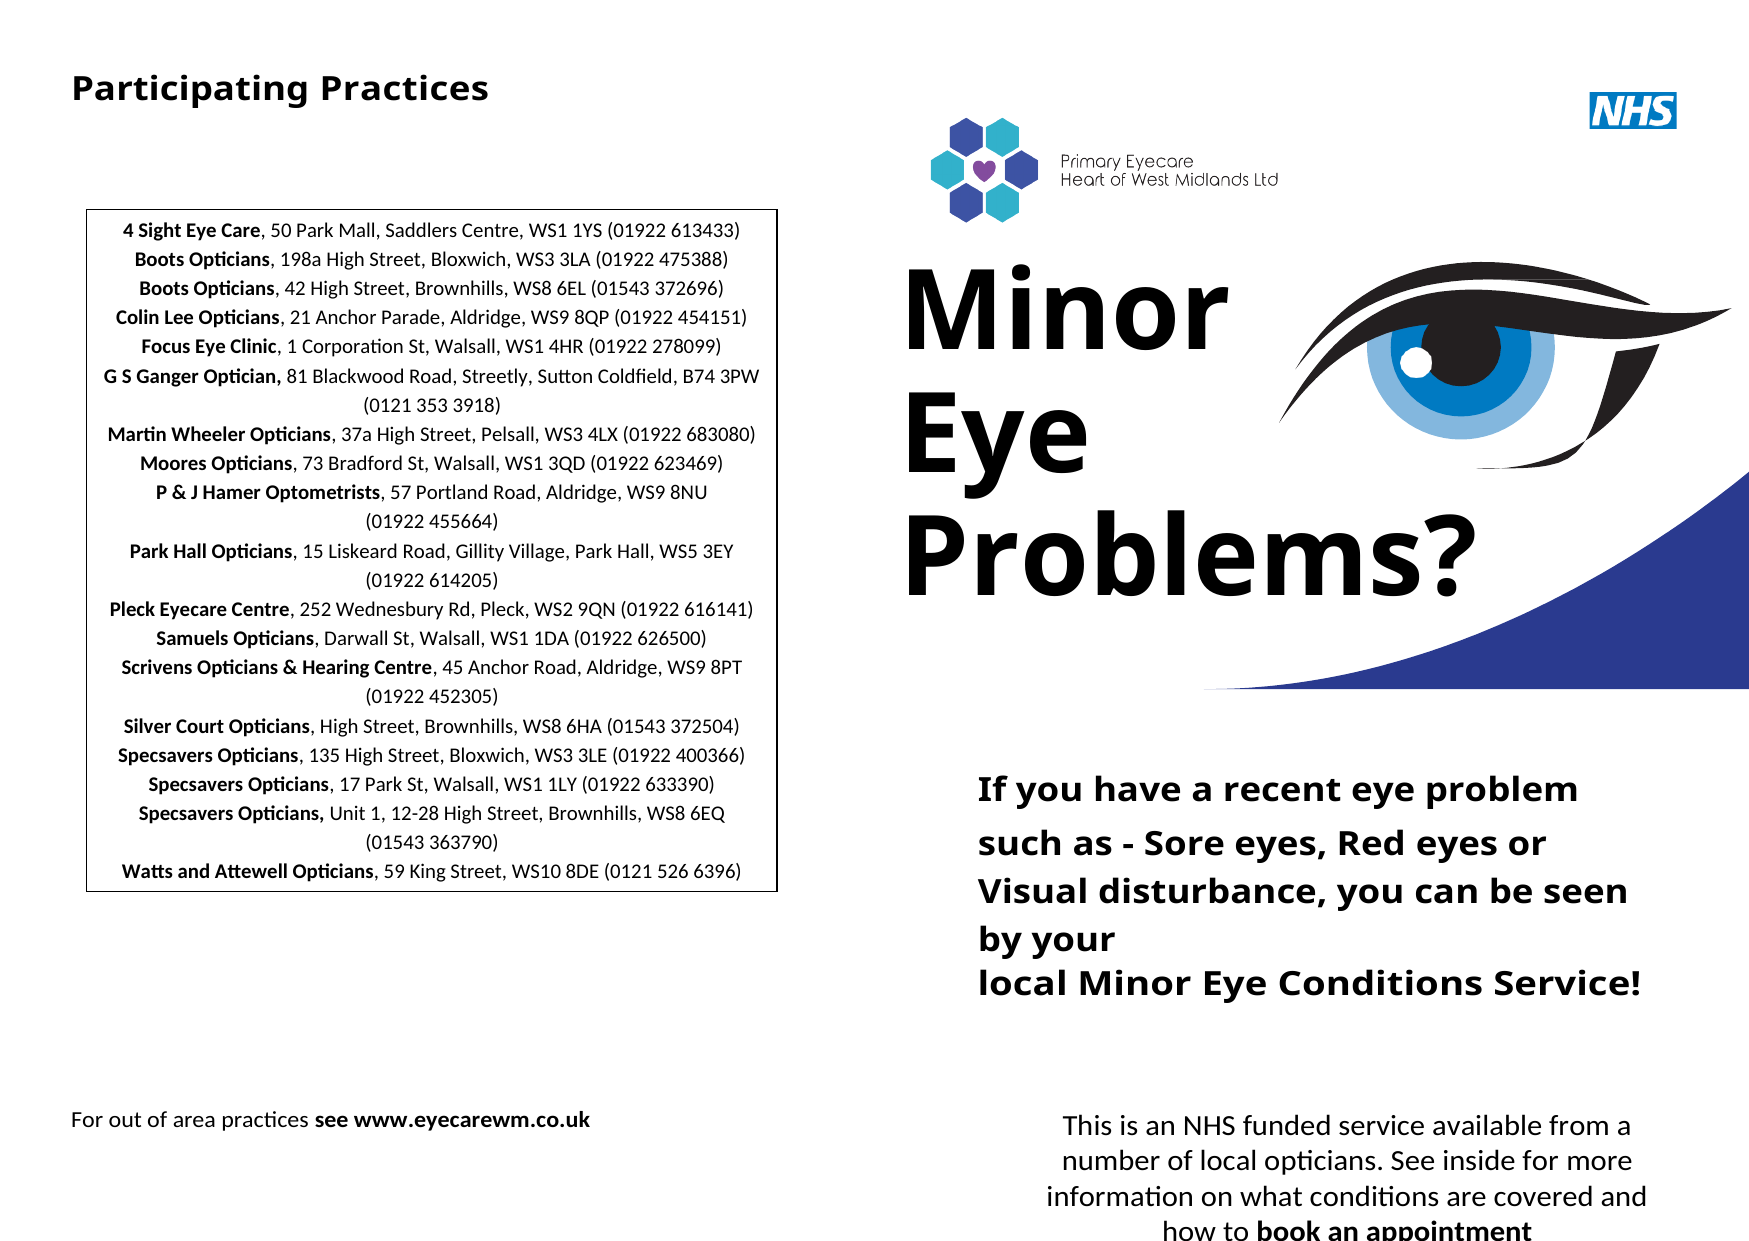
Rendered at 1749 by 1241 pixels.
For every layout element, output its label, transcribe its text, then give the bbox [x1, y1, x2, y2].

text If you have a recent eye problem [978, 766, 1646, 811]
text local Minor Eye Conditions Service! [977, 964, 1646, 1003]
text For out of area practices see www.eyecarewm.co.uk [71, 1105, 646, 1133]
text Problems? [899, 497, 1638, 620]
subtitle Participating Practices [71, 65, 755, 110]
text Minor [899, 251, 1515, 374]
picture [915, 76, 1294, 267]
picture [1589, 92, 1677, 129]
text such as - Sore eyes, Red eyes or Visual disturbance, you can be seen by your [978, 820, 1646, 961]
text Eye [899, 374, 1534, 497]
